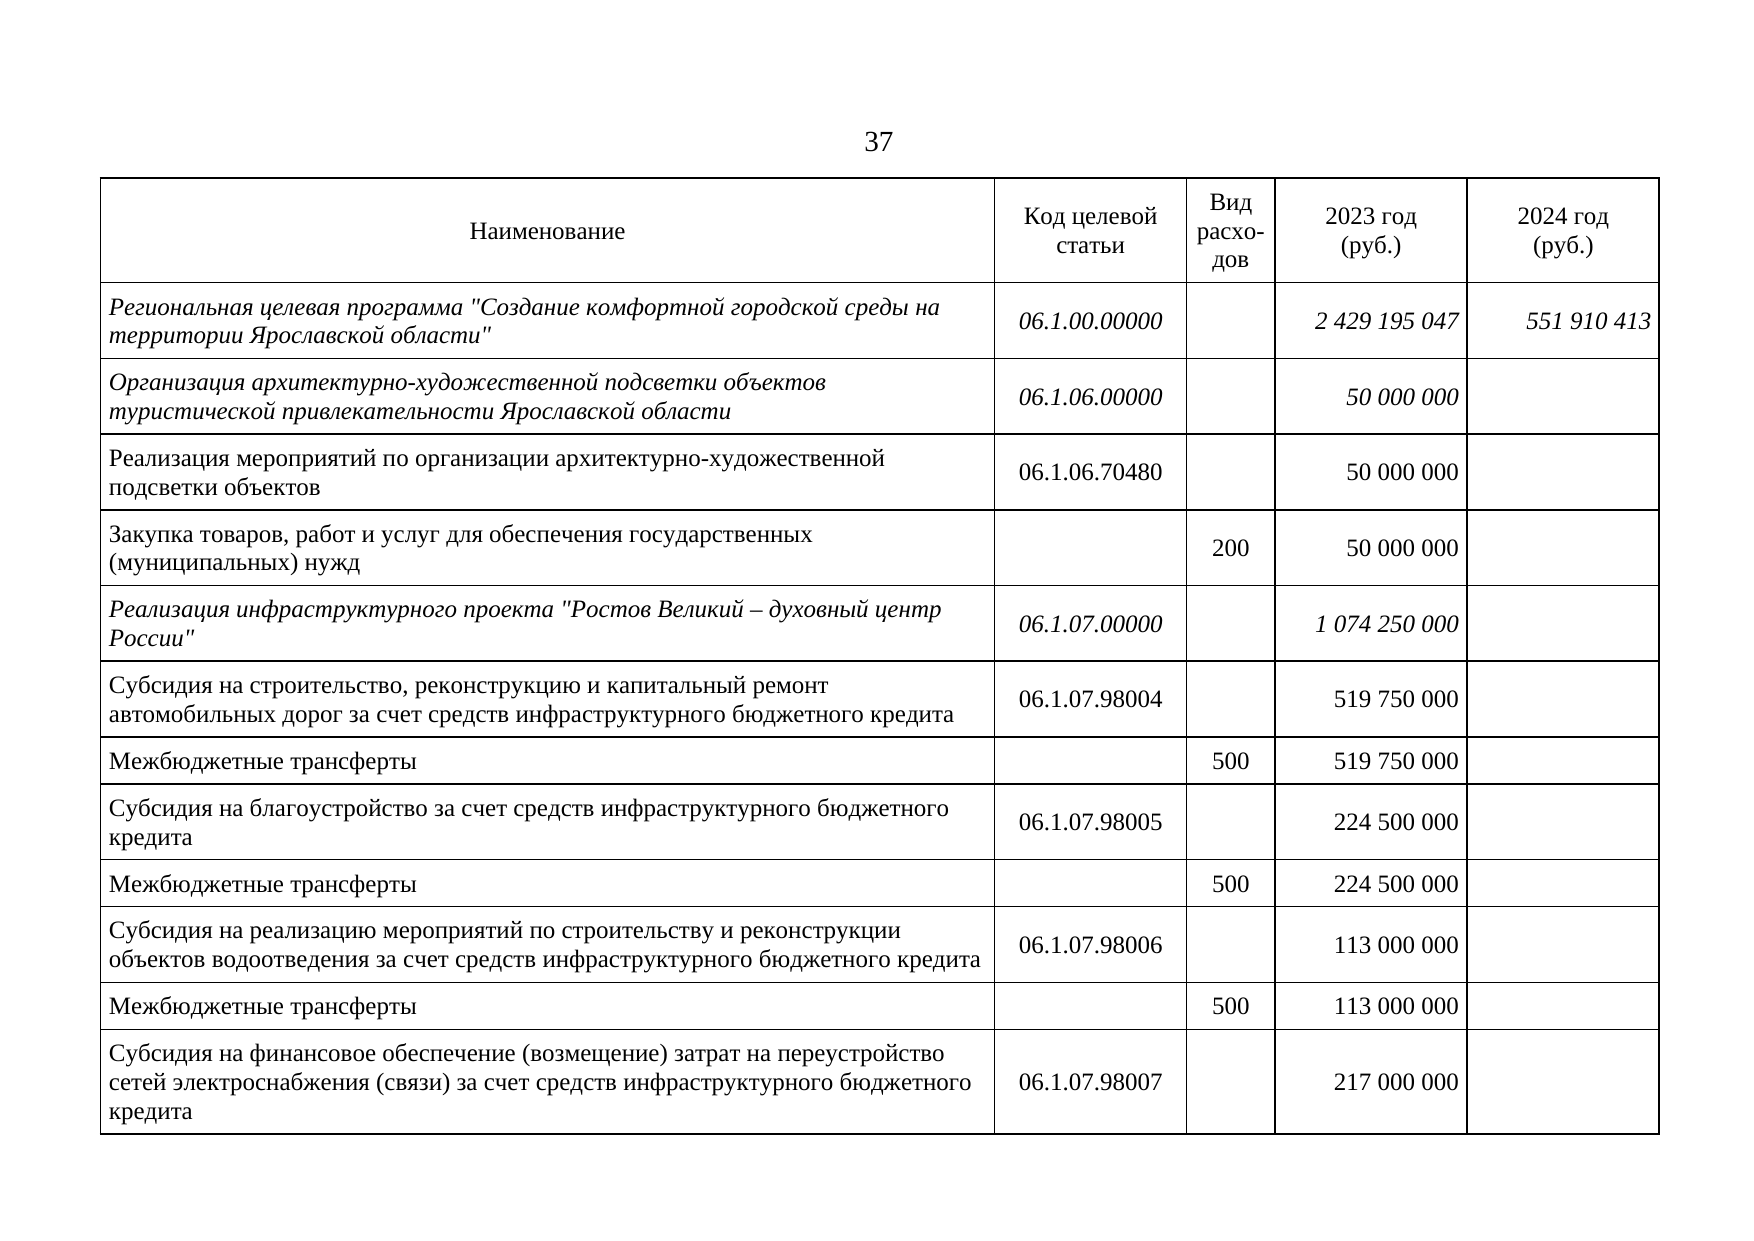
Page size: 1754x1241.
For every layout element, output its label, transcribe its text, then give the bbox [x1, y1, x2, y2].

table_cell Межбюджетные трансферты [101, 860, 994, 906]
table_cell 06.1.06.70480 [995, 435, 1186, 509]
table_cell 06.1.07.98006 [995, 907, 1186, 981]
table_cell 2 429 195 047 [1276, 283, 1466, 357]
table_cell [1187, 283, 1274, 357]
table_cell Межбюджетные трансферты [101, 983, 994, 1028]
table_cell [1468, 511, 1658, 584]
table_cell 519 750 000 [1276, 738, 1466, 783]
table_cell [1468, 359, 1658, 433]
table_cell [995, 738, 1186, 783]
table_cell 06.1.00.00000 [995, 283, 1186, 357]
table_cell [1468, 586, 1658, 660]
table_cell Субсидия на финансовое обеспечение (возмещение) затрат на переустройство сетей электроснабжения (связи) за счет средств инфраструктурного бюджетного кредита [101, 1030, 994, 1133]
table_cell 113 000 000 [1276, 983, 1466, 1028]
table_cell [995, 860, 1186, 906]
table_cell 06.1.07.98004 [995, 662, 1186, 736]
table_cell [1187, 1030, 1274, 1133]
table_cell Закупка товаров, работ и услуг для обеспечения государственных (муниципальных) нужд [101, 511, 994, 584]
table_cell [1468, 662, 1658, 736]
table_cell 551 910 413 [1468, 283, 1658, 357]
table_cell 217 000 000 [1276, 1030, 1466, 1133]
table_cell 224 500 000 [1276, 785, 1466, 859]
table_cell [1468, 860, 1658, 906]
table_cell 50 000 000 [1276, 511, 1466, 584]
table_cell [1187, 435, 1274, 509]
table_cell [1187, 785, 1274, 859]
table_cell [1468, 738, 1658, 783]
table_cell 500 [1187, 738, 1274, 783]
table_cell 500 [1187, 983, 1274, 1028]
table_header 2023 год (руб.) [1276, 179, 1466, 282]
table_cell 113 000 000 [1276, 907, 1466, 981]
table_header Наименование [101, 179, 994, 282]
table_cell Реализация мероприятий по организации архитектурно-художественной подсветки объектов [101, 435, 994, 509]
table_cell [1187, 907, 1274, 981]
table_cell 224 500 000 [1276, 860, 1466, 906]
table_cell [1187, 359, 1274, 433]
table_header Код целевой статьи [995, 179, 1186, 282]
table_header Вид расхо-дов [1187, 179, 1274, 282]
table_cell [1187, 662, 1274, 736]
table_cell Субсидия на реализацию мероприятий по строительству и реконструкции объектов водоотведения за счет средств инфраструктурного бюджетного кредита [101, 907, 994, 981]
table_cell [1468, 983, 1658, 1028]
table_cell 1 074 250 000 [1276, 586, 1466, 660]
table_cell Организация архитектурно-художественной подсветки объектов туристической привлекательности Ярославской области [101, 359, 994, 433]
table_cell [995, 983, 1186, 1028]
table_cell 06.1.06.00000 [995, 359, 1186, 433]
table_cell 06.1.07.00000 [995, 586, 1186, 660]
table_cell 06.1.07.98005 [995, 785, 1186, 859]
table_cell [1468, 1030, 1658, 1133]
table_cell [1468, 785, 1658, 859]
table_cell 519 750 000 [1276, 662, 1466, 736]
table_cell 500 [1187, 860, 1274, 906]
table_cell Региональная целевая программа "Создание комфортной городской среды на территории Ярославской области" [101, 283, 994, 357]
table_cell [1187, 586, 1274, 660]
table_cell 50 000 000 [1276, 435, 1466, 509]
table_cell Межбюджетные трансферты [101, 738, 994, 783]
table_cell [1468, 435, 1658, 509]
table_cell 200 [1187, 511, 1274, 584]
table_cell 06.1.07.98007 [995, 1030, 1186, 1133]
table_cell Субсидия на благоустройство за счет средств инфраструктурного бюджетного кредита [101, 785, 994, 859]
table_cell [1468, 907, 1658, 981]
table_header 2024 год (руб.) [1468, 179, 1658, 282]
table_cell 50 000 000 [1276, 359, 1466, 433]
table_cell [995, 511, 1186, 584]
table_cell Реализация инфраструктурного проекта "Ростов Великий – духовный центр России" [101, 586, 994, 660]
table_cell Субсидия на строительство, реконструкцию и капитальный ремонт автомобильных дорог за счет средств инфраструктурного бюджетного кредита [101, 662, 994, 736]
